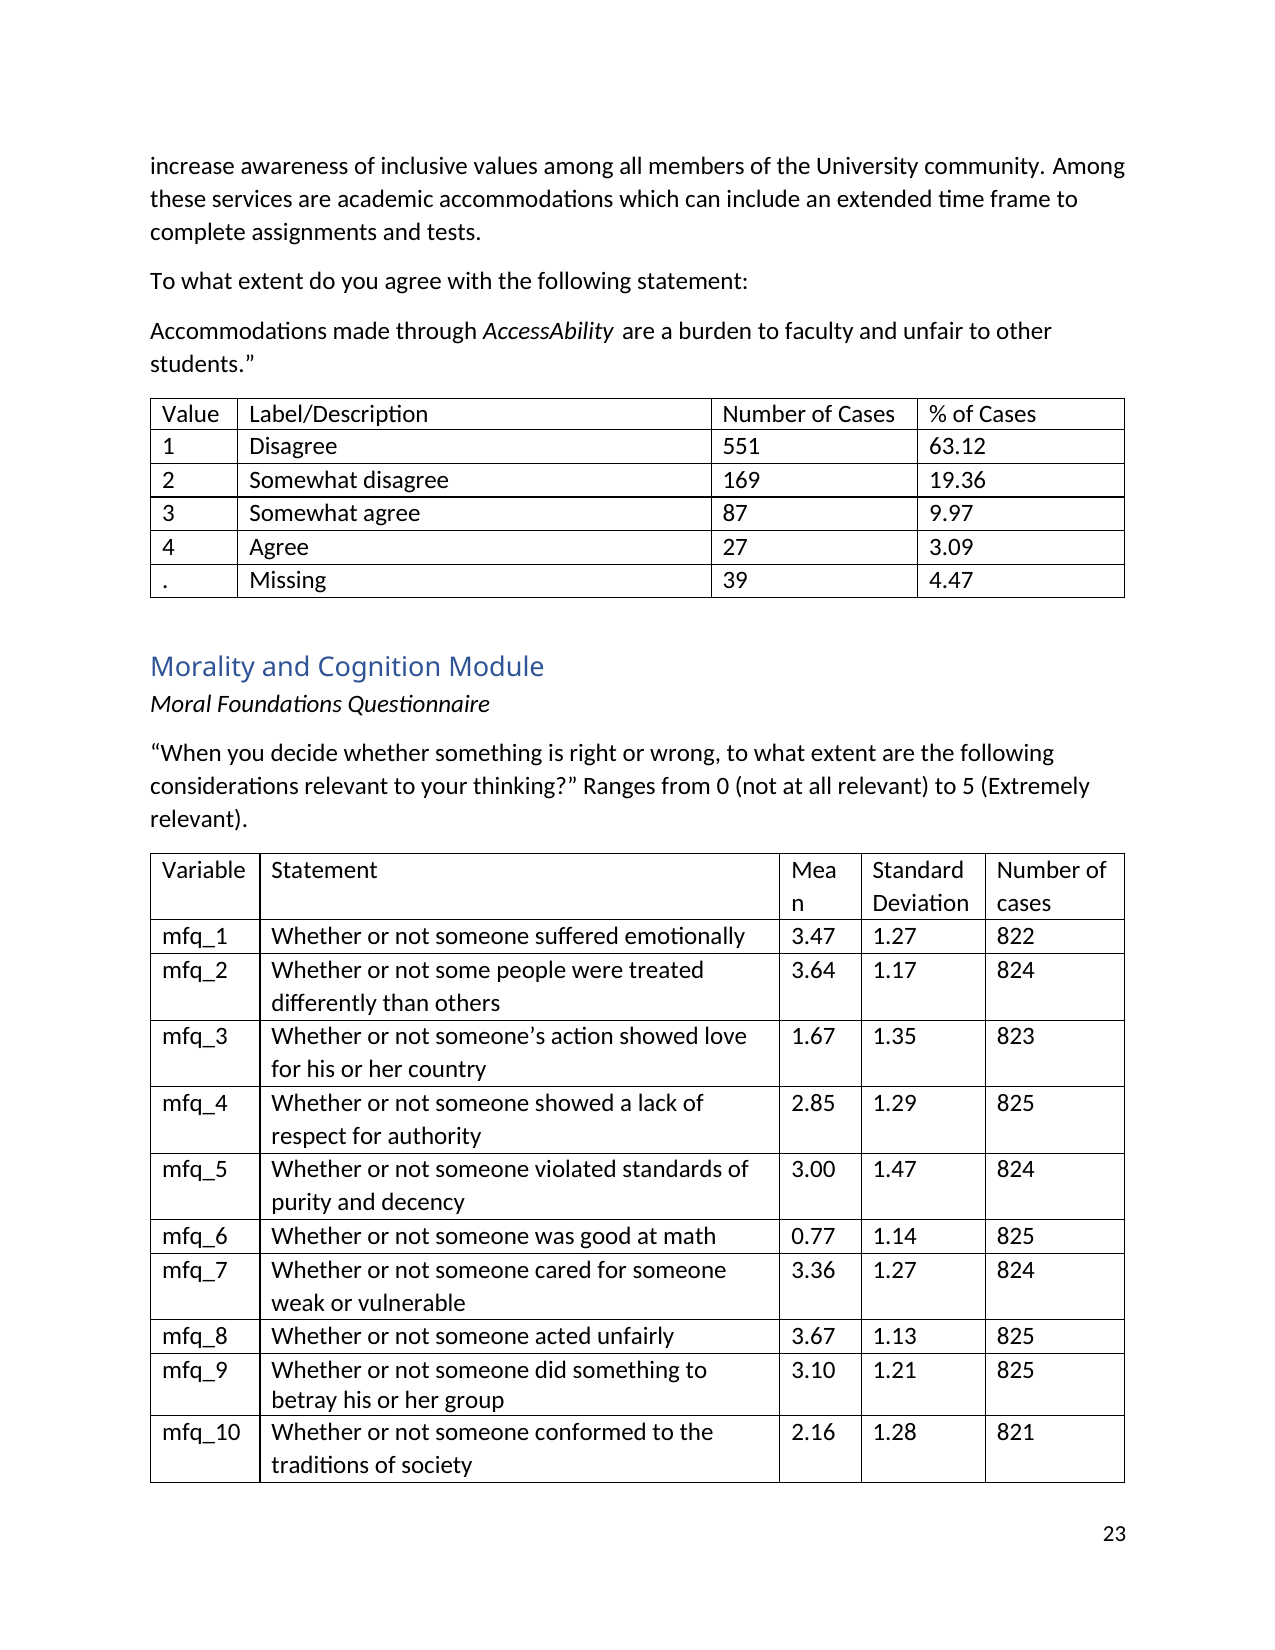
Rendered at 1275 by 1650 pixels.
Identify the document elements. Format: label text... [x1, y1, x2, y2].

table_cell 1.47 [862, 1154, 985, 1219]
table_cell Whether or not someone’s action showed love for his or her country [261, 1021, 779, 1086]
table_cell 87 [712, 498, 917, 530]
table_cell Whether or not someone violated standards of purity and decency [261, 1154, 779, 1219]
table_cell 824 [986, 1254, 1124, 1319]
table_cell . [151, 565, 237, 597]
table_cell 551 [712, 430, 917, 463]
table_header Statement [261, 854, 779, 919]
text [150, 150, 1125, 246]
table_cell 3 [151, 498, 237, 530]
table_cell Somewhat disagree [238, 464, 711, 496]
table_cell 1.21 [862, 1354, 985, 1415]
table_cell 3.36 [780, 1254, 861, 1319]
table_cell Whether or not someone acted unfairly [261, 1320, 779, 1353]
table_cell mfq_6 [151, 1220, 259, 1253]
table_cell 19.36 [918, 464, 1124, 496]
table_cell 825 [986, 1220, 1124, 1253]
table_cell 3.09 [918, 531, 1124, 564]
table_cell 2 [151, 464, 237, 496]
table_cell 824 [986, 1154, 1124, 1219]
table_cell Whether or not some people were treated differently than others [261, 954, 779, 1019]
table_cell 4 [151, 531, 237, 564]
subtitle Morality and Cognition Module [150, 648, 1125, 685]
table_header Standard Deviation [862, 854, 985, 919]
table_cell 0.77 [780, 1220, 861, 1253]
table_cell 822 [986, 920, 1124, 953]
table_header Value [151, 399, 237, 429]
table_cell 825 [986, 1320, 1124, 1353]
table_cell 4.47 [918, 565, 1124, 597]
table_cell 1.13 [862, 1320, 985, 1353]
table_cell mfq_2 [151, 954, 259, 1019]
table_cell mfq_10 [151, 1416, 259, 1482]
table_cell 169 [712, 464, 917, 496]
table_cell Disagree [238, 430, 711, 463]
table_cell 39 [712, 565, 917, 597]
text To what extent do you agree with the following statement: [150, 265, 1125, 296]
table_cell mfq_9 [151, 1354, 259, 1415]
table_header Mean [780, 854, 861, 919]
table_cell 825 [986, 1354, 1124, 1415]
table_cell mfq_5 [151, 1154, 259, 1219]
table_cell mfq_3 [151, 1021, 259, 1086]
table_cell Agree [238, 531, 711, 564]
table_cell 3.67 [780, 1320, 861, 1353]
text Moral Foundations Questionnaire [150, 688, 1125, 718]
table_cell mfq_1 [151, 920, 259, 953]
table_cell 1.27 [862, 1254, 985, 1319]
table_header Variable [151, 854, 259, 919]
text Accommodations made through AccessAbility are a burden to faculty and unfair to other students.” [150, 315, 1125, 378]
table_header Number of Cases [712, 399, 917, 429]
table_cell 1.27 [862, 920, 985, 953]
table_cell 9.97 [918, 498, 1124, 530]
table_cell Whether or not someone showed a lack of respect for authority [261, 1087, 779, 1153]
table_cell 1.67 [780, 1021, 861, 1086]
table_cell 3.10 [780, 1354, 861, 1415]
table_cell 1 [151, 430, 237, 463]
table_cell 825 [986, 1087, 1124, 1153]
table_cell 3.64 [780, 954, 861, 1019]
table_cell Missing [238, 565, 711, 597]
table_cell Whether or not someone conformed to the traditions of society [261, 1416, 779, 1482]
table_cell mfq_7 [151, 1254, 259, 1319]
table_cell 821 [986, 1416, 1124, 1482]
table_cell Whether or not someone was good at math [261, 1220, 779, 1253]
table_cell 1.17 [862, 954, 985, 1019]
table_cell Whether or not someone did something to betray his or her group [261, 1354, 779, 1415]
table_cell 823 [986, 1021, 1124, 1086]
table_header Number of cases [986, 854, 1124, 919]
table_cell Whether or not someone suffered emotionally [261, 920, 779, 953]
table_cell mfq_8 [151, 1320, 259, 1353]
table_cell mfq_4 [151, 1087, 259, 1153]
table_cell Whether or not someone cared for someone weak or vulnerable [261, 1254, 779, 1319]
text “When you decide whether something is right or wrong, to what extent are the following considerations relevant to your thinking?” Ranges from 0 (not at all relevant) to 5 (Extremely relevant). [150, 737, 1125, 834]
table_cell 2.85 [780, 1087, 861, 1153]
table_cell 824 [986, 954, 1124, 1019]
table_cell 1.29 [862, 1087, 985, 1153]
table_cell 3.00 [780, 1154, 861, 1219]
table_cell Somewhat agree [238, 498, 711, 530]
table_cell 1.28 [862, 1416, 985, 1482]
table_cell 3.47 [780, 920, 861, 953]
table_cell 2.16 [780, 1416, 861, 1482]
table_cell 63.12 [918, 430, 1124, 463]
table_cell 1.14 [862, 1220, 985, 1253]
table_header % of Cases [918, 399, 1124, 429]
table_header Label/Description [238, 399, 711, 429]
table_cell 1.35 [862, 1021, 985, 1086]
table_cell 27 [712, 531, 917, 564]
